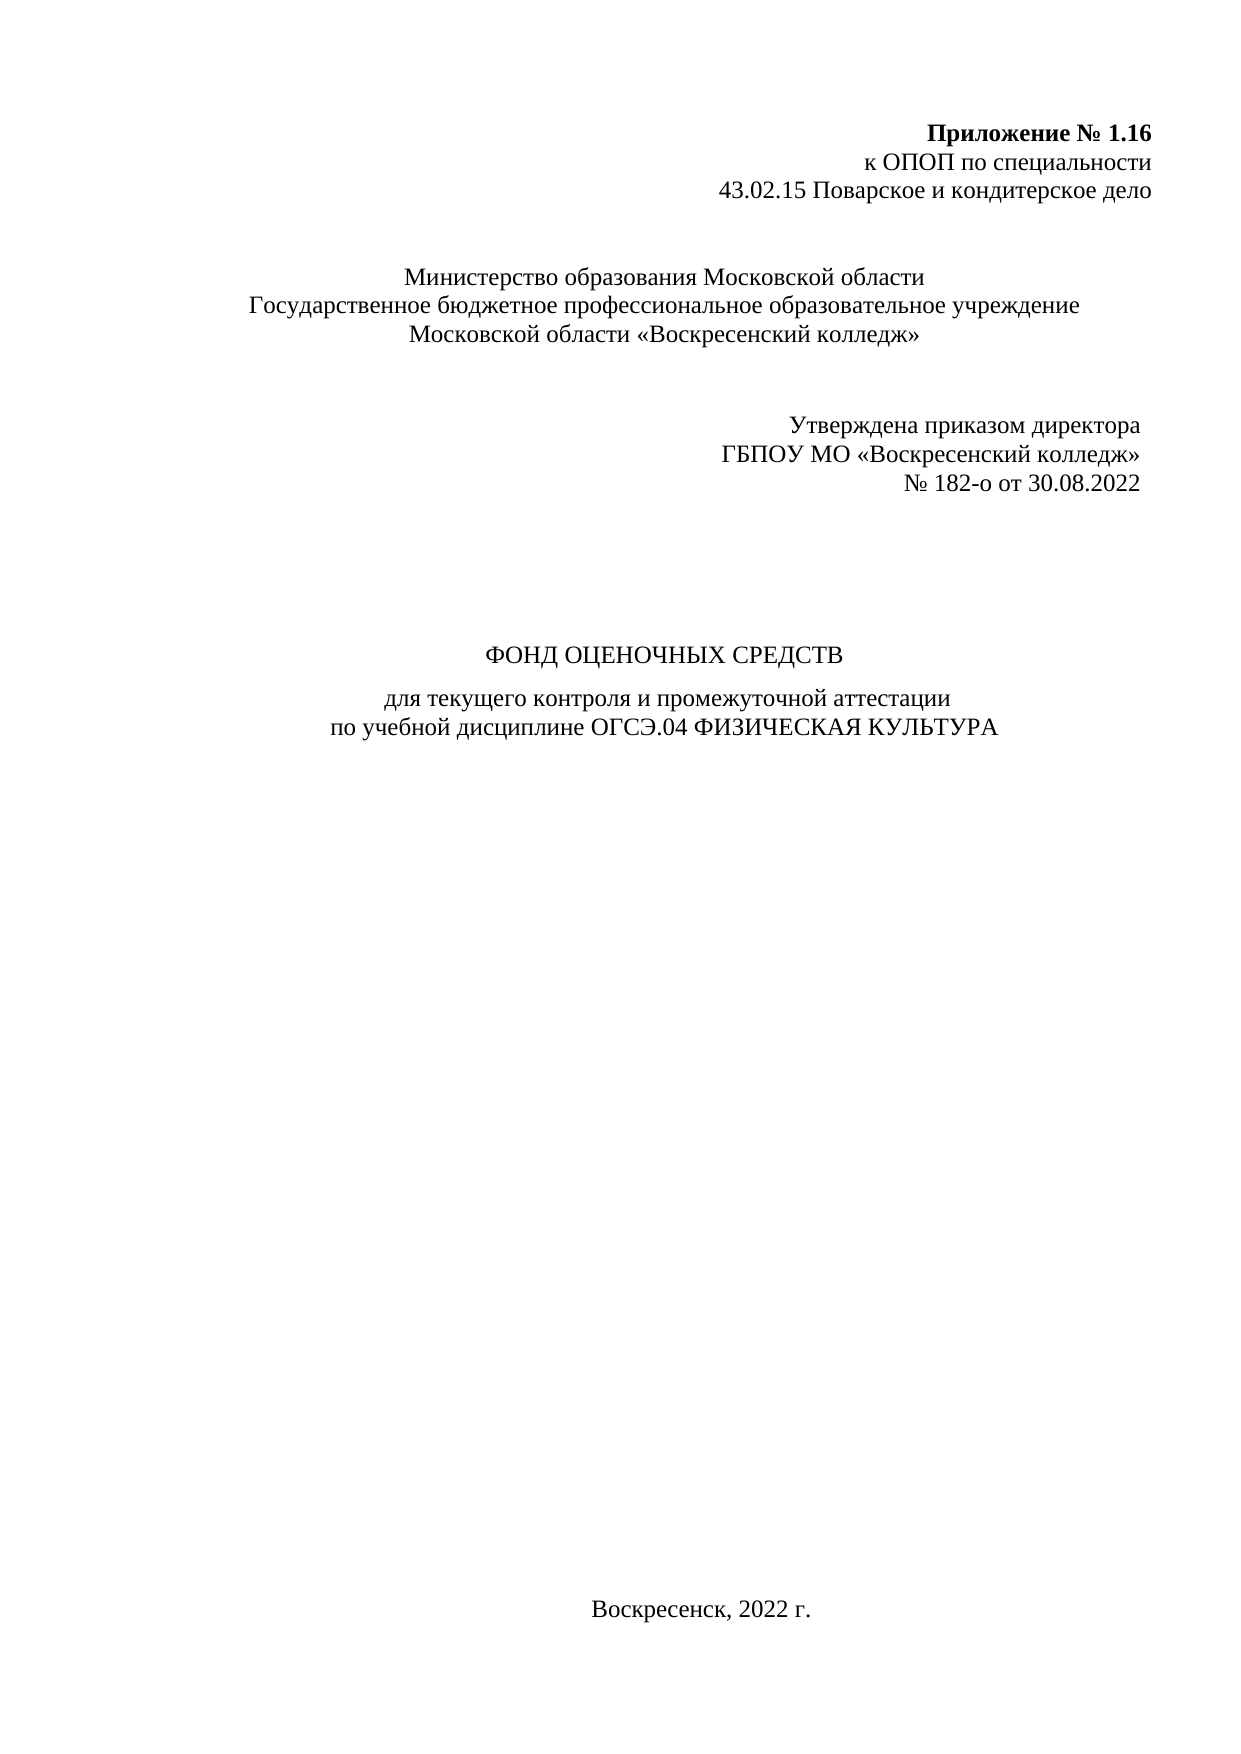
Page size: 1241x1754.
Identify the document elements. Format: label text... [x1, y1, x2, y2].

text фонд оценочных средств [177, 640, 1152, 669]
text к ОПОП по специальности [177, 147, 1152, 176]
text 43.02.15 Поварское и кондитерское дело [177, 176, 1152, 204]
text Приложение № 1.16 [177, 118, 1152, 147]
text Воскресенск, 2022 г. [177, 1594, 1152, 1623]
text для текущего контроля и промежуточной аттестации [177, 683, 1152, 712]
table_cell № 182-о от 30.08.2022 [646, 468, 1152, 497]
table_header Утверждена приказом директора ГБПОУ МО «Воскресенский колледж» [646, 410, 1152, 468]
text Министерство образования Московской области [177, 262, 1152, 291]
text по учебной дисциплине ОГСЭ.04 ФИЗИЧЕСКАЯ КУЛЬТУРА [177, 712, 1152, 741]
text Московской области «Воскресенский колледж» [177, 319, 1152, 348]
text Государственное бюджетное профессиональное образовательное учреждение [177, 291, 1152, 319]
